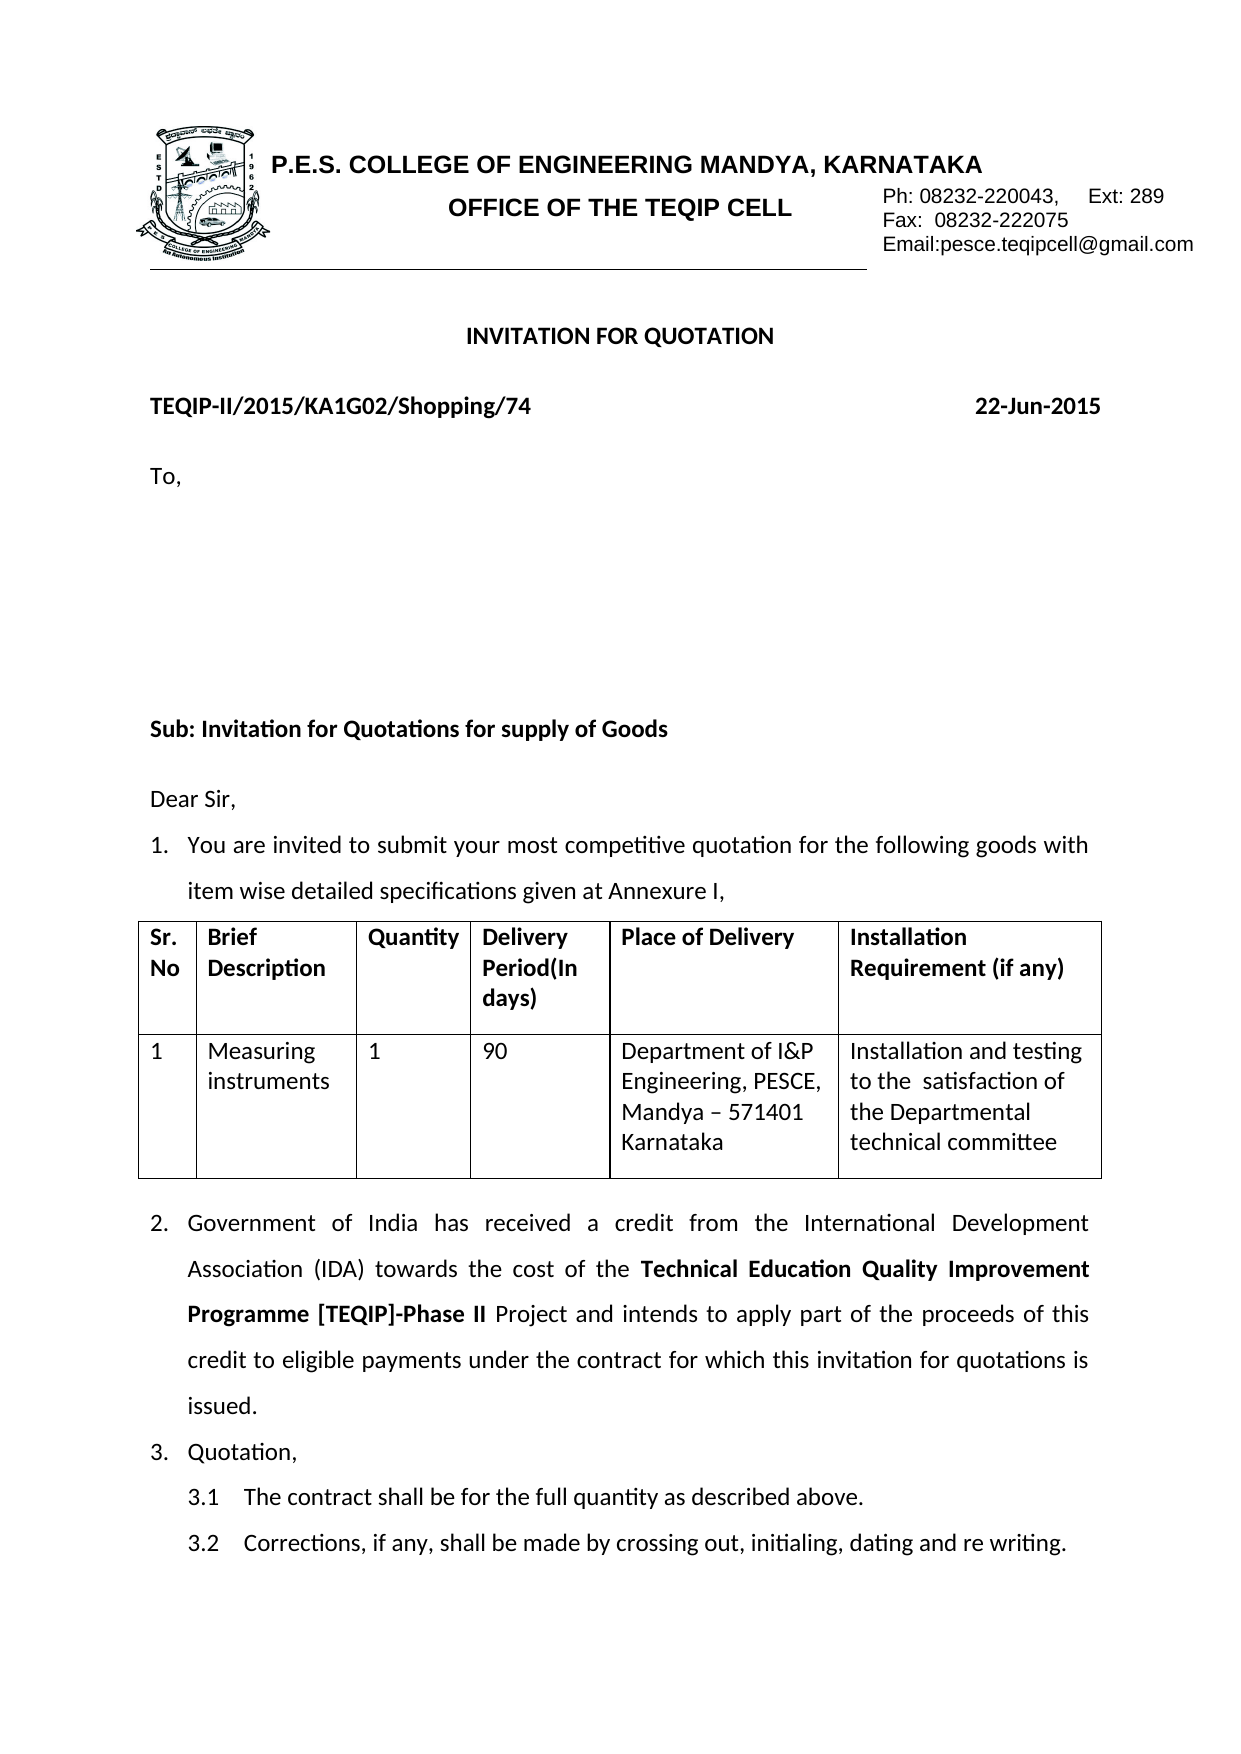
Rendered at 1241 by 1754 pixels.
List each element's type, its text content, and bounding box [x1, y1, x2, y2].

table_cell Measuring instruments [197, 1035, 356, 1178]
text P.E.S. COLLEGE OF ENGINEERING MANDYA, KARNATAKA [271, 150, 1090, 179]
list Government of India has received a credit from the International Development Association (IDA) towards the cost of the Technical Education Quality Improvement Programme [TEQIP]-Phase II Project and intends to apply part of the proceeds of this credit to eligible payments under the contract for which this invitation for quotations is issued. [150, 1207, 1090, 1420]
table_cell Installation and testing to the satisfaction of the Departmental technical committee [839, 1035, 1101, 1178]
list The contract shall be for the full quantity as described above. [187, 1481, 1090, 1512]
table_cell Department of I&P Engineering, PESCE, Mandya – 571401 Karnataka [611, 1035, 838, 1178]
list Quotation, [150, 1436, 1090, 1466]
table_header Place of Delivery [611, 922, 838, 1034]
table_header Delivery Period(In days) [471, 922, 609, 1034]
table_header Installation Requirement (if any) [839, 922, 1101, 1034]
text To, [150, 460, 1090, 491]
table_header Sr. No [139, 922, 196, 1034]
picture [136, 126, 271, 261]
text OFFICE OF THE TEQIP CELL [271, 193, 867, 222]
text TEQIP-II/2015/KA1G02/Shopping/74 22-Jun-2015 [150, 390, 1156, 421]
text INVITATION FOR QUOTATION [150, 320, 1090, 351]
table_cell 1 [357, 1035, 470, 1178]
table_header Quantity [357, 922, 470, 1034]
table_cell 1 [139, 1035, 196, 1178]
list You are invited to submit your most competitive quotation for the following goods with item wise detailed specifications given at Annexure I, [150, 829, 1090, 905]
table_header Brief Description [197, 922, 356, 1034]
text Dear Sir, [150, 783, 1090, 814]
text Sub: Invitation for Quotations for supply of Goods [150, 713, 1090, 744]
table_cell 90 [471, 1035, 609, 1178]
list Corrections, if any, shall be made by crossing out, initialing, dating and re writing. [187, 1527, 1090, 1558]
